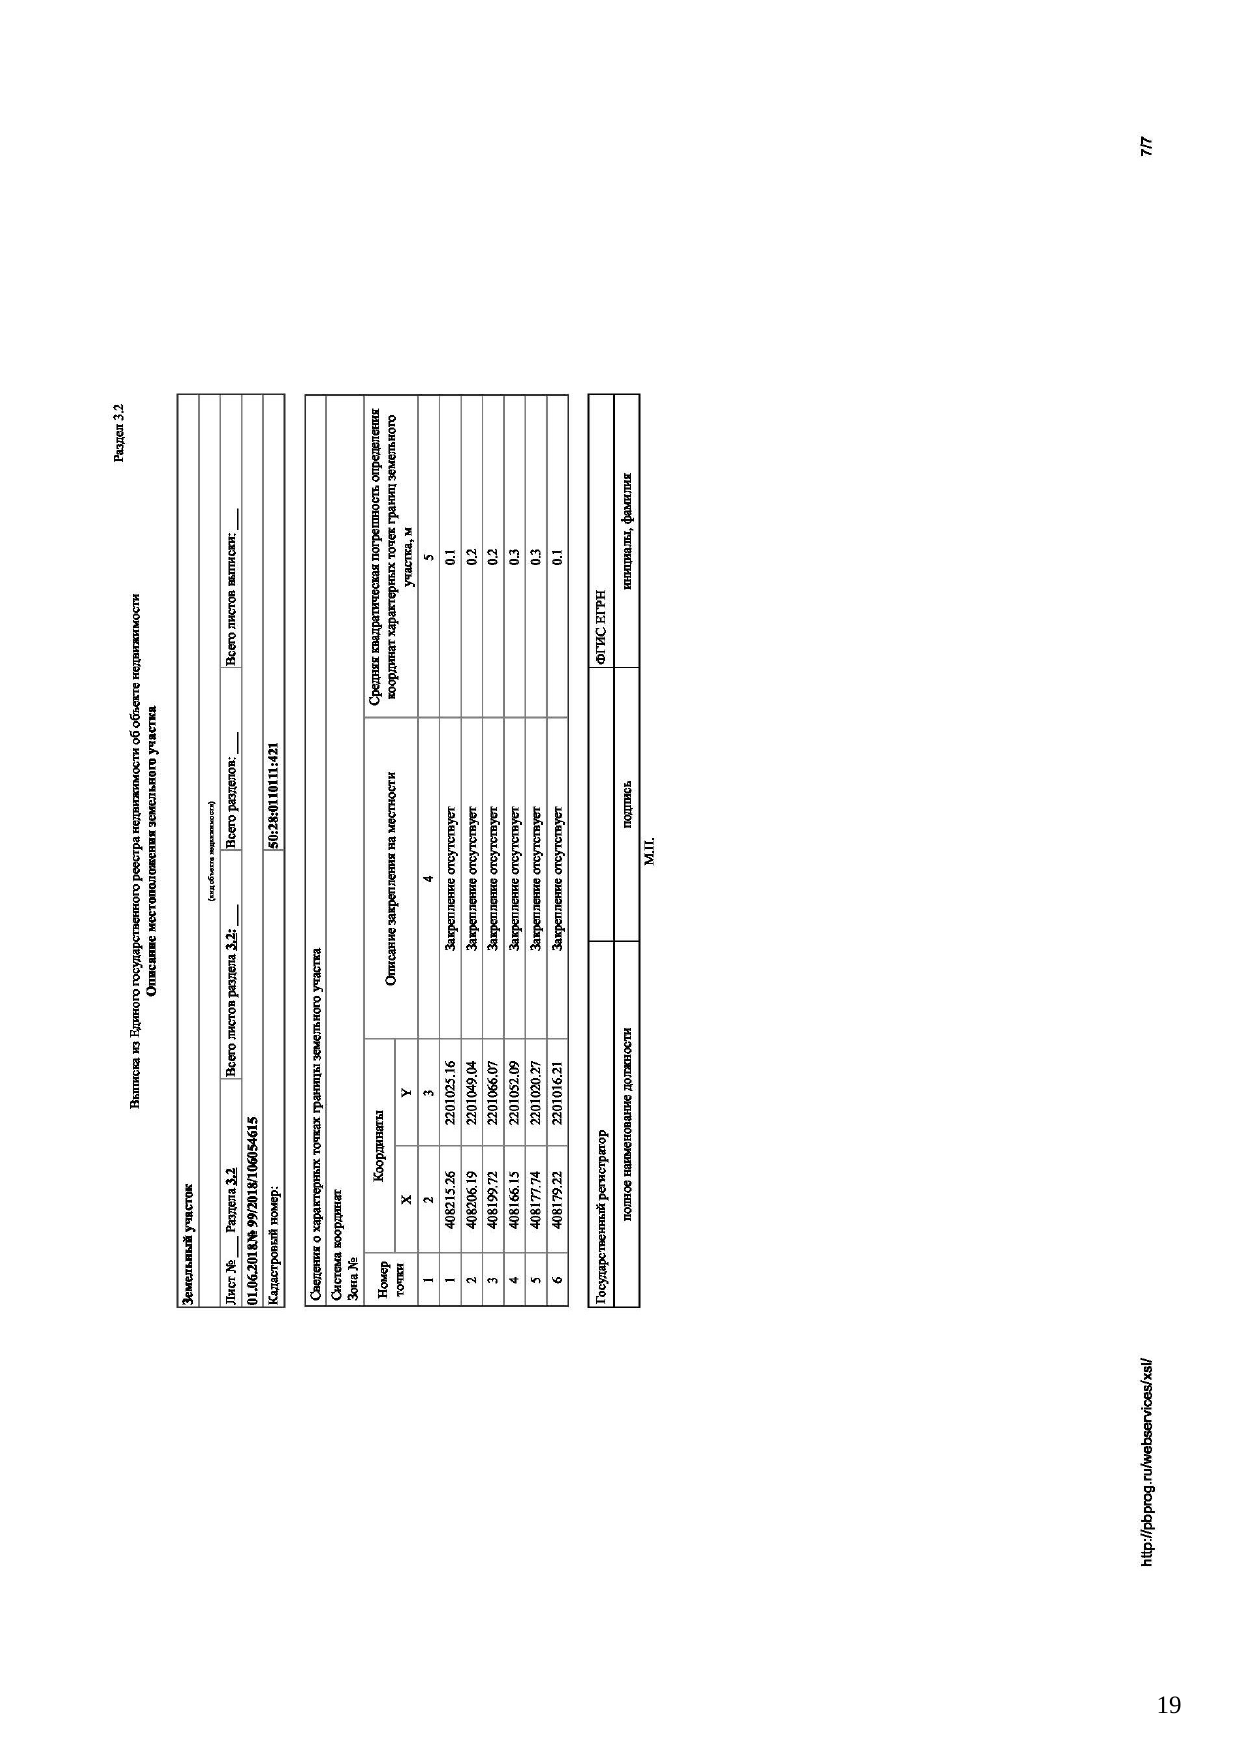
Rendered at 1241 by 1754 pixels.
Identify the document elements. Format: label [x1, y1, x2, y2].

picture [103, 88, 1182, 1614]
